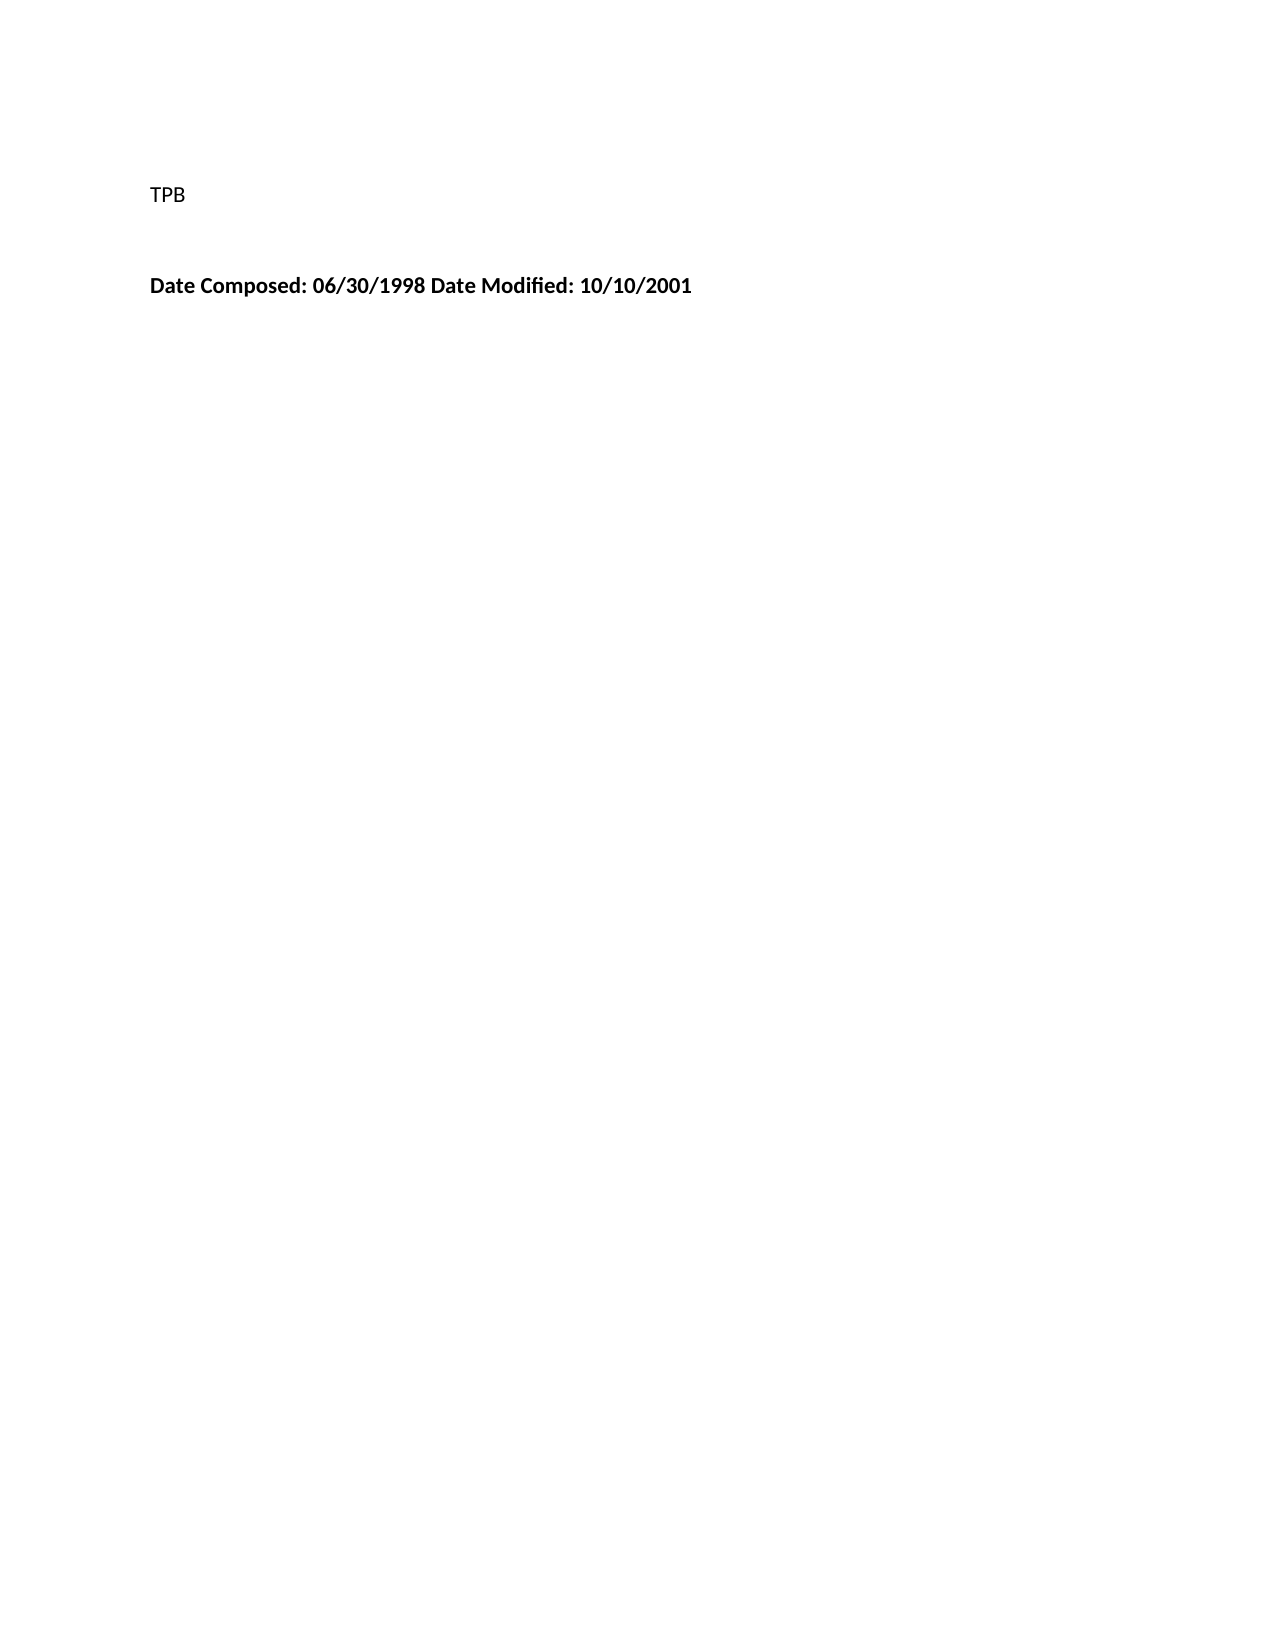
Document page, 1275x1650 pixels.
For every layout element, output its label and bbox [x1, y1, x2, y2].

text [150, 150, 1125, 299]
